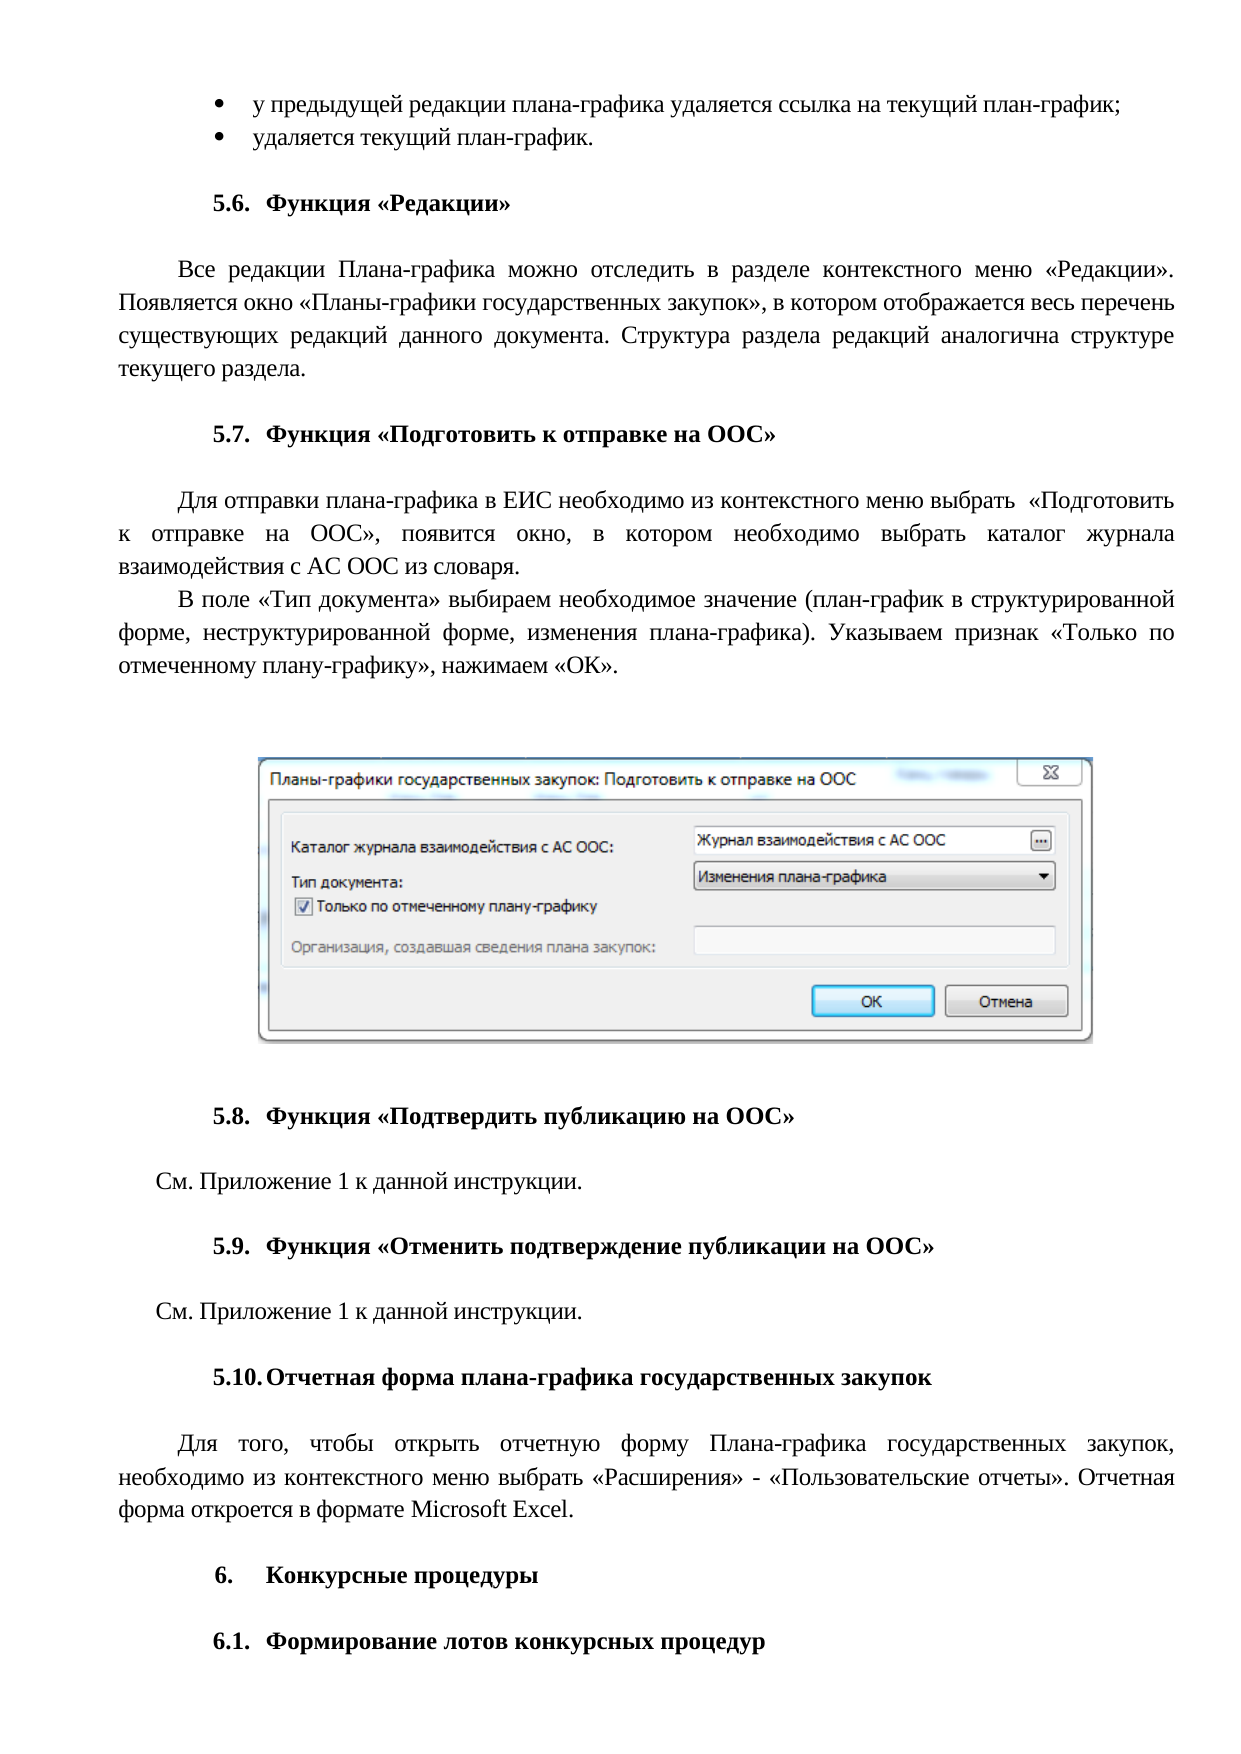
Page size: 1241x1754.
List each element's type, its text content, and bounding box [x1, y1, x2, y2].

subtitle Конкурсные процедуры [155, 1561, 1175, 1589]
subtitle Формирование лотов конкурсных процедур [155, 1626, 1175, 1654]
subtitle Функция «Подтвердить публикацию на ООС» [155, 1101, 1175, 1129]
text Для отправки плана-графика в ЕИС необходимо из контекстного меню выбрать «Подготовить к отправке на ООС», появится окно, в котором необходимо выбрать каталог журнала взаимодействия с АС ООС из словаря. [118, 485, 1175, 580]
text В поле «Тип документа» выбираем необходимое значение (план-график в структурированной форме, неструктурированной форме, изменения плана-графика). Указываем признак «Только по отмеченному плану-графику», нажимаем «ОК». [118, 584, 1175, 679]
subtitle Функция «Отменить подтверждение публикации на ООС» [155, 1231, 1175, 1260]
text См. Приложение 1 к данной инструкции. [118, 1166, 1175, 1195]
subtitle Функция «Подготовить к отправке на ООС» [155, 419, 1175, 448]
text Для того, чтобы открыть отчетную форму Плана-графика государственных закупок, необходимо из контекстного меню выбрать «Расширения» - «Пользовательские отчеты». Отчетная форма откроется в формате Microsoft Excel. [118, 1428, 1175, 1523]
list удаляется текущий план-график. [215, 122, 1175, 150]
picture [257, 757, 1094, 1044]
subtitle Функция «Редакции» [155, 188, 1175, 216]
list у предыдущей редакции плана-графика удаляется ссылка на текущий план-график; [215, 89, 1175, 117]
subtitle Отчетная форма плана-графика государственных закупок [155, 1362, 1175, 1391]
text См. Приложение 1 к данной инструкции. [118, 1296, 1175, 1325]
list Все редакции Плана-графика можно отследить в разделе контекстного меню «Редакции». Появляется окно «Планы-графики государственных закупок», в котором отображается весь перечень существующих редакций данного документа. Структура раздела редакций аналогична структуре текущего раздела. [118, 254, 1175, 382]
